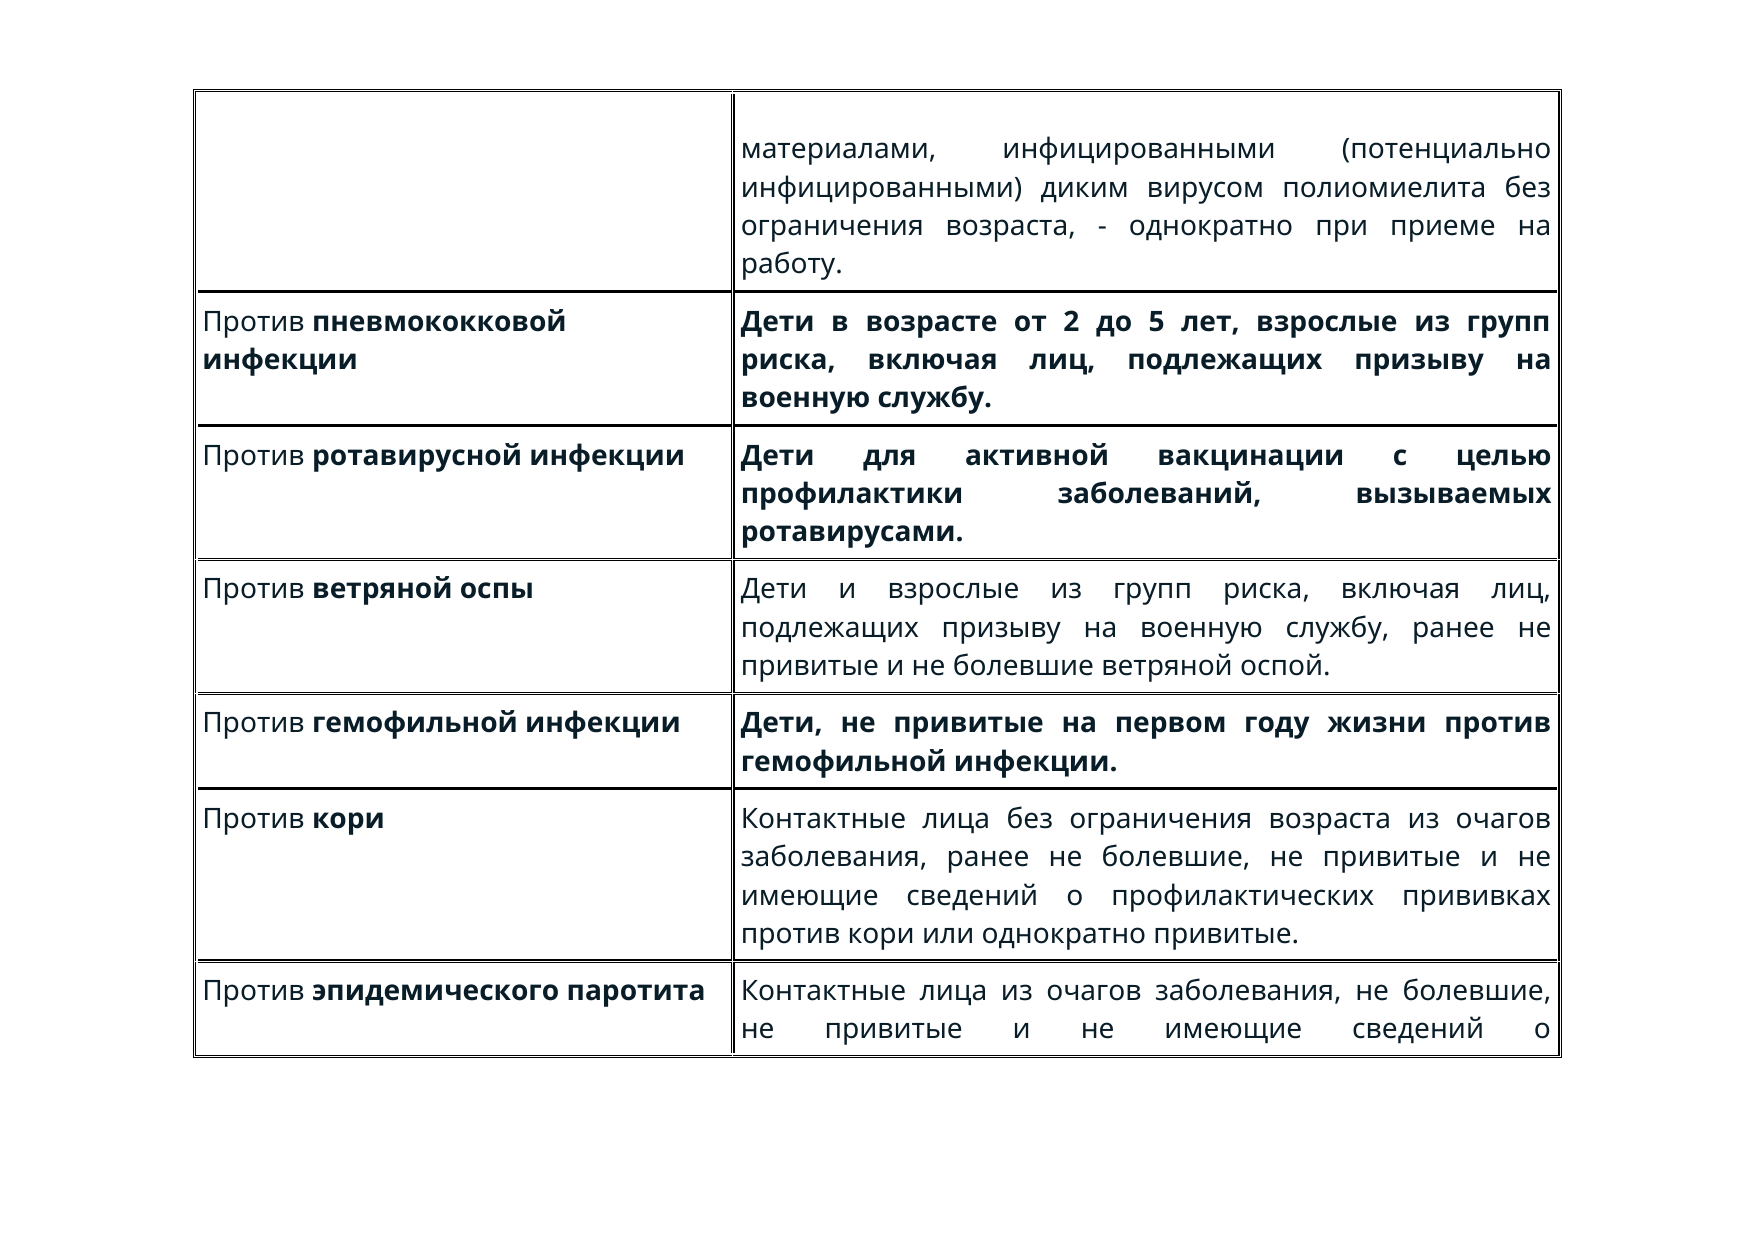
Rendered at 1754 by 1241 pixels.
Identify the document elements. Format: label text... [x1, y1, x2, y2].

table_cell Против ротавирусной инфекции [196, 424, 731, 558]
table_cell Дети, не привитые на первом году жизни против гемофильной инфекции. [733, 692, 1560, 787]
table_cell Дети в возрасте от 2 до 5 лет, взрослые из групп риска, включая лиц, подлежащих призыву на военную службу. [735, 290, 1558, 424]
table_cell Против ветряной оспы [194, 558, 733, 692]
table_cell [196, 959, 733, 1055]
table_cell Против полиомиелита [194, 90, 733, 290]
table_cell Контактные лица без ограничения возраста из очагов заболевания, ранее не болевшие, не привитые и не имеющие сведений о профилактических прививках против кори или однократно привитые. [735, 787, 1558, 959]
table_cell Против кори [196, 787, 731, 959]
table_cell Против гемофильной инфекции [194, 692, 733, 787]
table_cell Против пневмококковой инфекции [196, 290, 731, 424]
table_cell Дети для активной вакцинации с целью профилактики заболеваний, вызываемых ротавирусами. [735, 424, 1558, 558]
table_cell Дети и взрослые из групп риска, включая лиц, подлежащих призыву на военную службу, ранее не привитые и не болевшие ветряной оспой. [733, 558, 1560, 692]
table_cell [733, 959, 1559, 1055]
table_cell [733, 92, 1558, 290]
